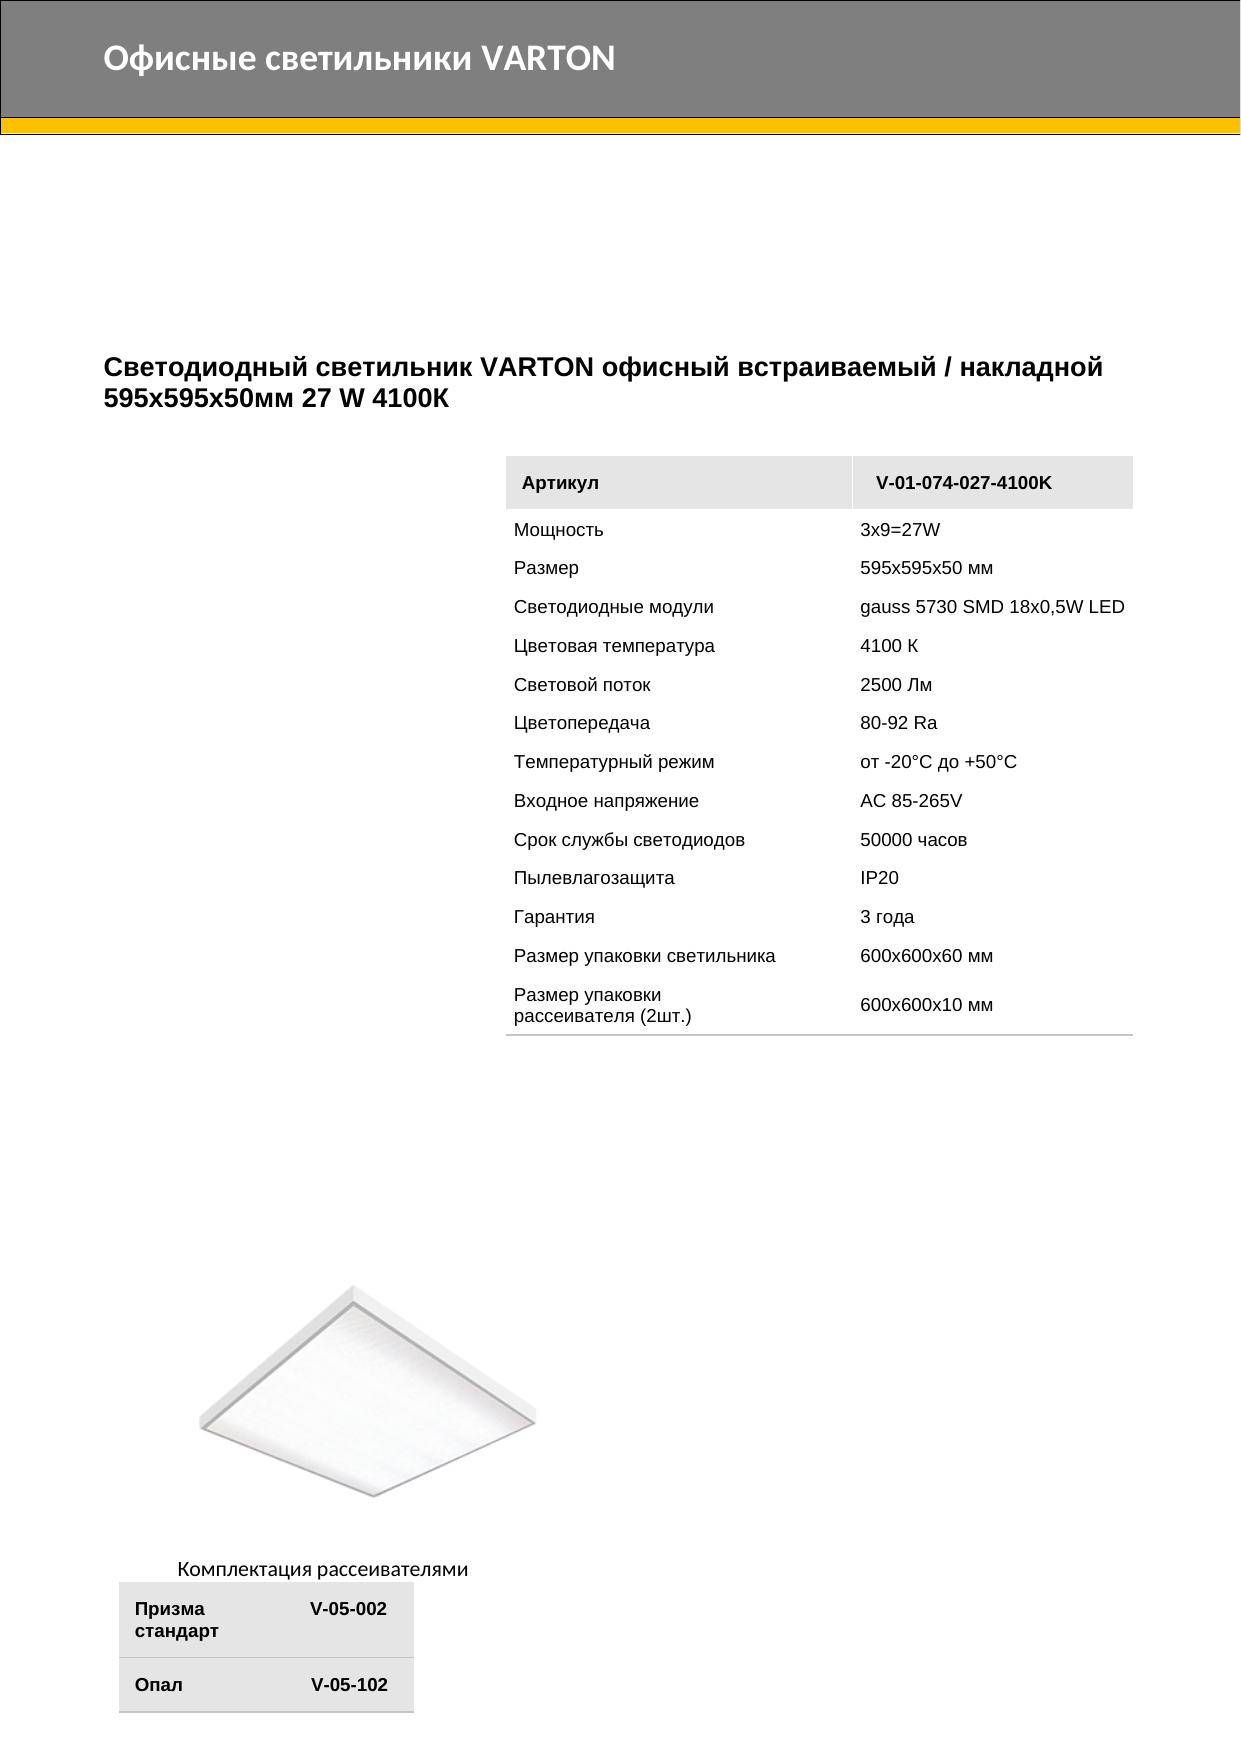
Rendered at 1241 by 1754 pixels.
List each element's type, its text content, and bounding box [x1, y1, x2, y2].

table_cell Пылевлагозащита [506, 860, 852, 897]
table_cell IP20 [853, 860, 1133, 897]
table_cell АС 85-265V [853, 782, 1133, 819]
table_header Призма стандарт [119, 1582, 294, 1657]
table_header V-01-074-027-4100K [853, 456, 1133, 509]
table_cell Температурный режим [506, 743, 852, 780]
table_cell Цветовая температура [506, 627, 852, 664]
table_cell 50000 часов [853, 821, 1133, 858]
table_cell Срок службы светодиодов [506, 821, 852, 858]
table_header V-05-002 [294, 1582, 414, 1657]
table_cell 600х600х60 мм [853, 937, 1133, 974]
text Светодиодный светильник VARTON офисный встраиваемый / накладной 595х595х50мм 27 W 4100К [103, 351, 1152, 413]
table_cell 4100 К [853, 627, 1133, 664]
table_cell Световой поток [506, 666, 852, 703]
table_cell 80-92 Ra [853, 705, 1133, 742]
text Комплектация рассеивателями [177, 1517, 1152, 1582]
table_cell gauss 5730 SMD 18x0,5W LED [853, 588, 1133, 625]
table_cell Размер упаковки рассеивателя (2шт.) [506, 976, 852, 1034]
picture [177, 1273, 560, 1512]
table_cell Мощность [506, 511, 852, 548]
table_cell 3 года [853, 898, 1133, 935]
table_cell Опал [119, 1658, 294, 1711]
table_cell 600х600х10 мм [853, 976, 1133, 1034]
table_cell Светодиодные модули [506, 588, 852, 625]
table_header Артикул [506, 456, 852, 509]
table_cell Размер [506, 550, 852, 587]
table_cell 595х595х50 мм [853, 550, 1133, 587]
table_cell 3x9=27W [853, 511, 1133, 548]
table_cell от -20°С до +50°С [853, 743, 1133, 780]
table_cell 2500 Лм [853, 666, 1133, 703]
table_cell Входное напряжение [506, 782, 852, 819]
table_cell Гарантия [506, 898, 852, 935]
table_cell V-05-102 [294, 1658, 414, 1711]
table_cell Размер упаковки светильника [506, 937, 852, 974]
table_cell Цветопередача [506, 705, 852, 742]
